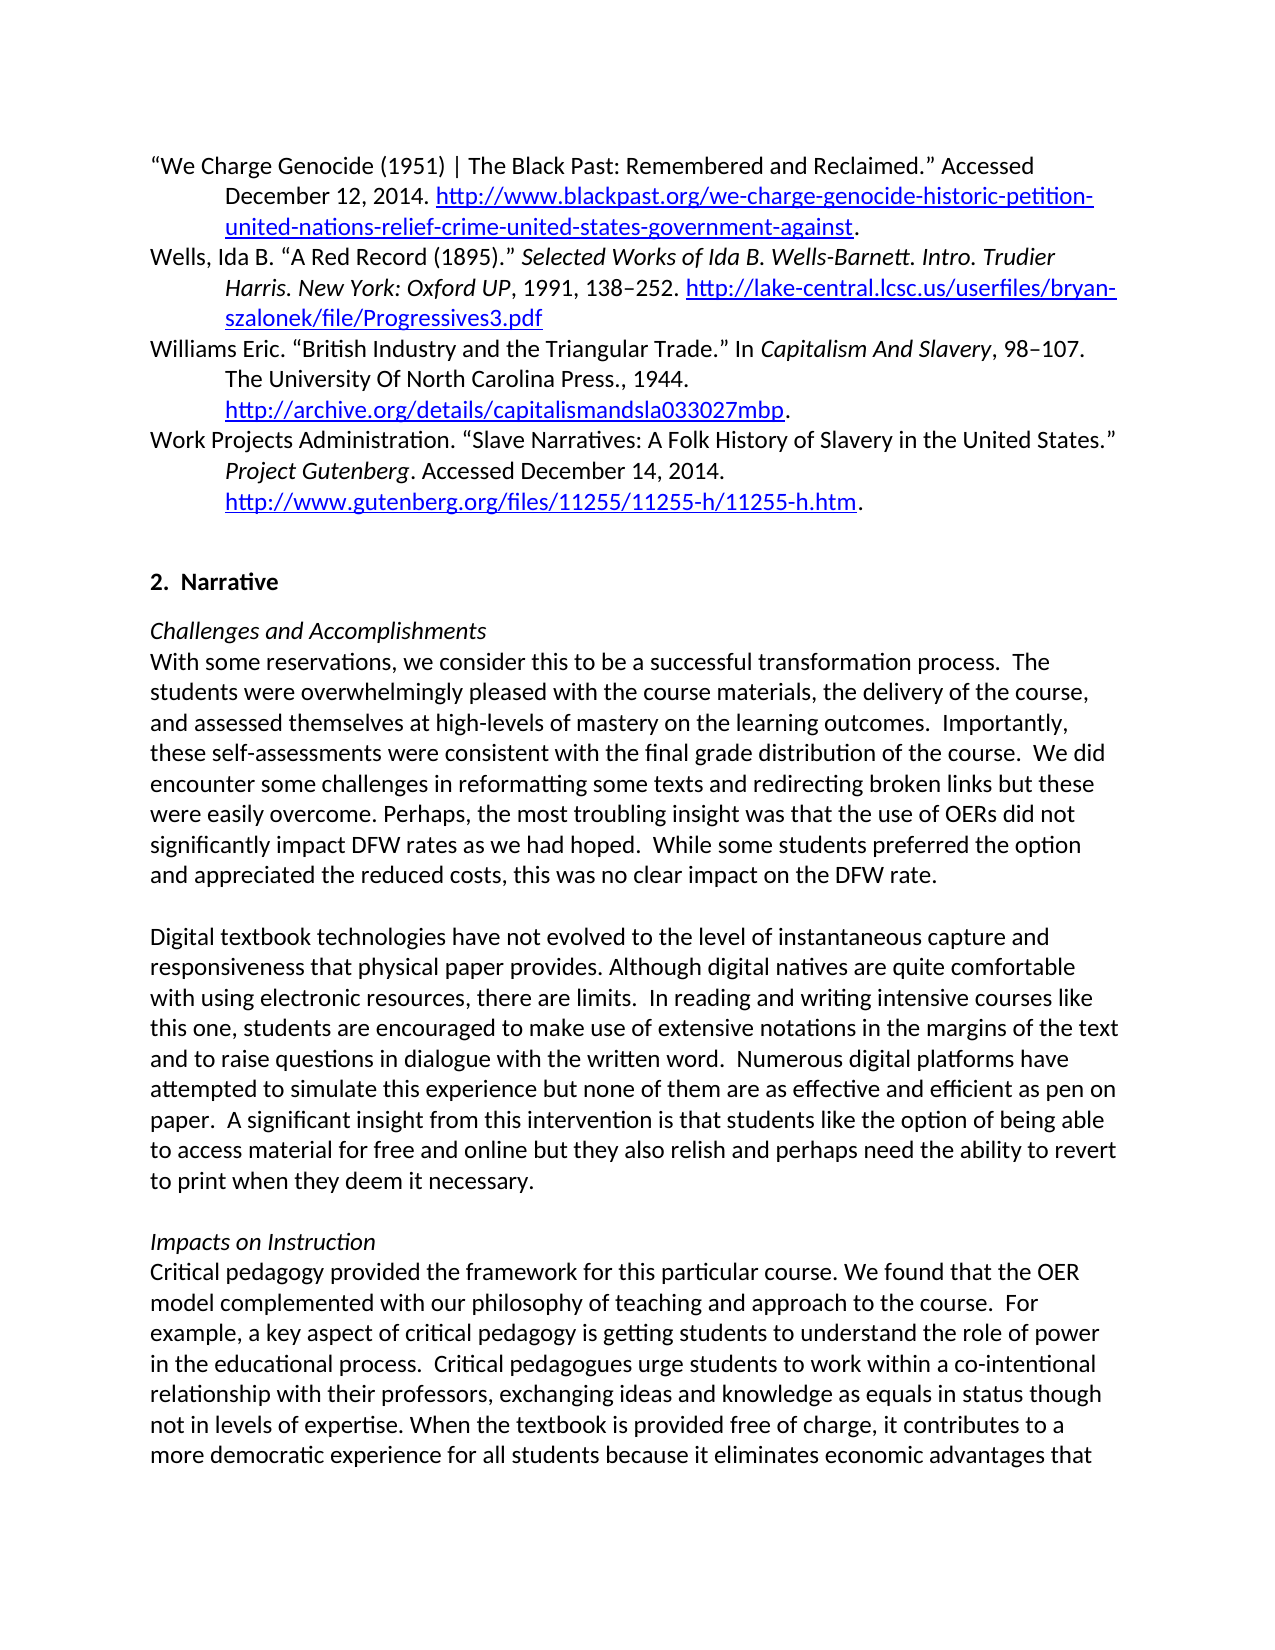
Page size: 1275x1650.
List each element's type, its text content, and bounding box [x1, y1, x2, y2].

text With some reservations, we consider this to be a successful transformation process. The students were overwhelmingly pleased with the course materials, the delivery of the course, and assessed themselves at high-levels of mastery on the learning outcomes. Importantly, these self-assessments were consistent with the final grade distribution of the course. We did encounter some challenges in reformatting some texts and redirecting broken links but these were easily overcome. Perhaps, the most troubling insight was that the use of OERs did not significantly impact DFW rates as we had hoped. While some students preferred the option and appreciated the reduced costs, this was no clear impact on the DFW rate. [150, 646, 1125, 890]
text Williams Eric. “British Industry and the Triangular Trade.” In Capitalism And Slavery, 98–107. The University Of North Carolina Press., 1944. http://archive.org/details/capitalismandsla033027mbp. [150, 333, 1125, 425]
text Work Projects Administration. “Slave Narratives: A Folk History of Slavery in the United States.” Project Gutenberg. Accessed December 14, 2014. http://www.gutenberg.org/files/11255/11255-h/11255-h.htm. [150, 425, 1125, 516]
text “We Charge Genocide (1951) | The Black Past: Remembered and Reclaimed.” Accessed December 12, 2014. http://www.blackpast.org/we-charge-genocide-historic-petition-united-nations-relief-crime-united-states-government-against. [150, 150, 1125, 242]
text 2. Narrative [150, 566, 1125, 596]
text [150, 1256, 1125, 1470]
text Digital textbook technologies have not evolved to the level of instantaneous capture and responsiveness that physical paper provides. Although digital natives are quite comfortable with using electronic resources, there are limits. In reading and writing intensive courses like this one, students are encouraged to make use of extensive notations in the margins of the text and to raise questions in dialogue with the written word. Numerous digital platforms have attempted to simulate this experience but none of them are as effective and efficient as pen on paper. A significant insight from this intervention is that students like the option of being able to access material for free and online but they also relish and perhaps need the ability to revert to print when they deem it necessary. [150, 921, 1125, 1195]
text Wells, Ida B. “A Red Record (1895).” Selected Works of Ida B. Wells-Barnett. Intro. Trudier Harris. New York: Oxford UP, 1991, 138–252. http://lake-central.lcsc.us/userfiles/bryan-szalonek/file/Progressives3.pdf [150, 242, 1125, 333]
text Challenges and Accomplishments [150, 615, 1125, 646]
text Impacts on Instruction [150, 1226, 1125, 1256]
